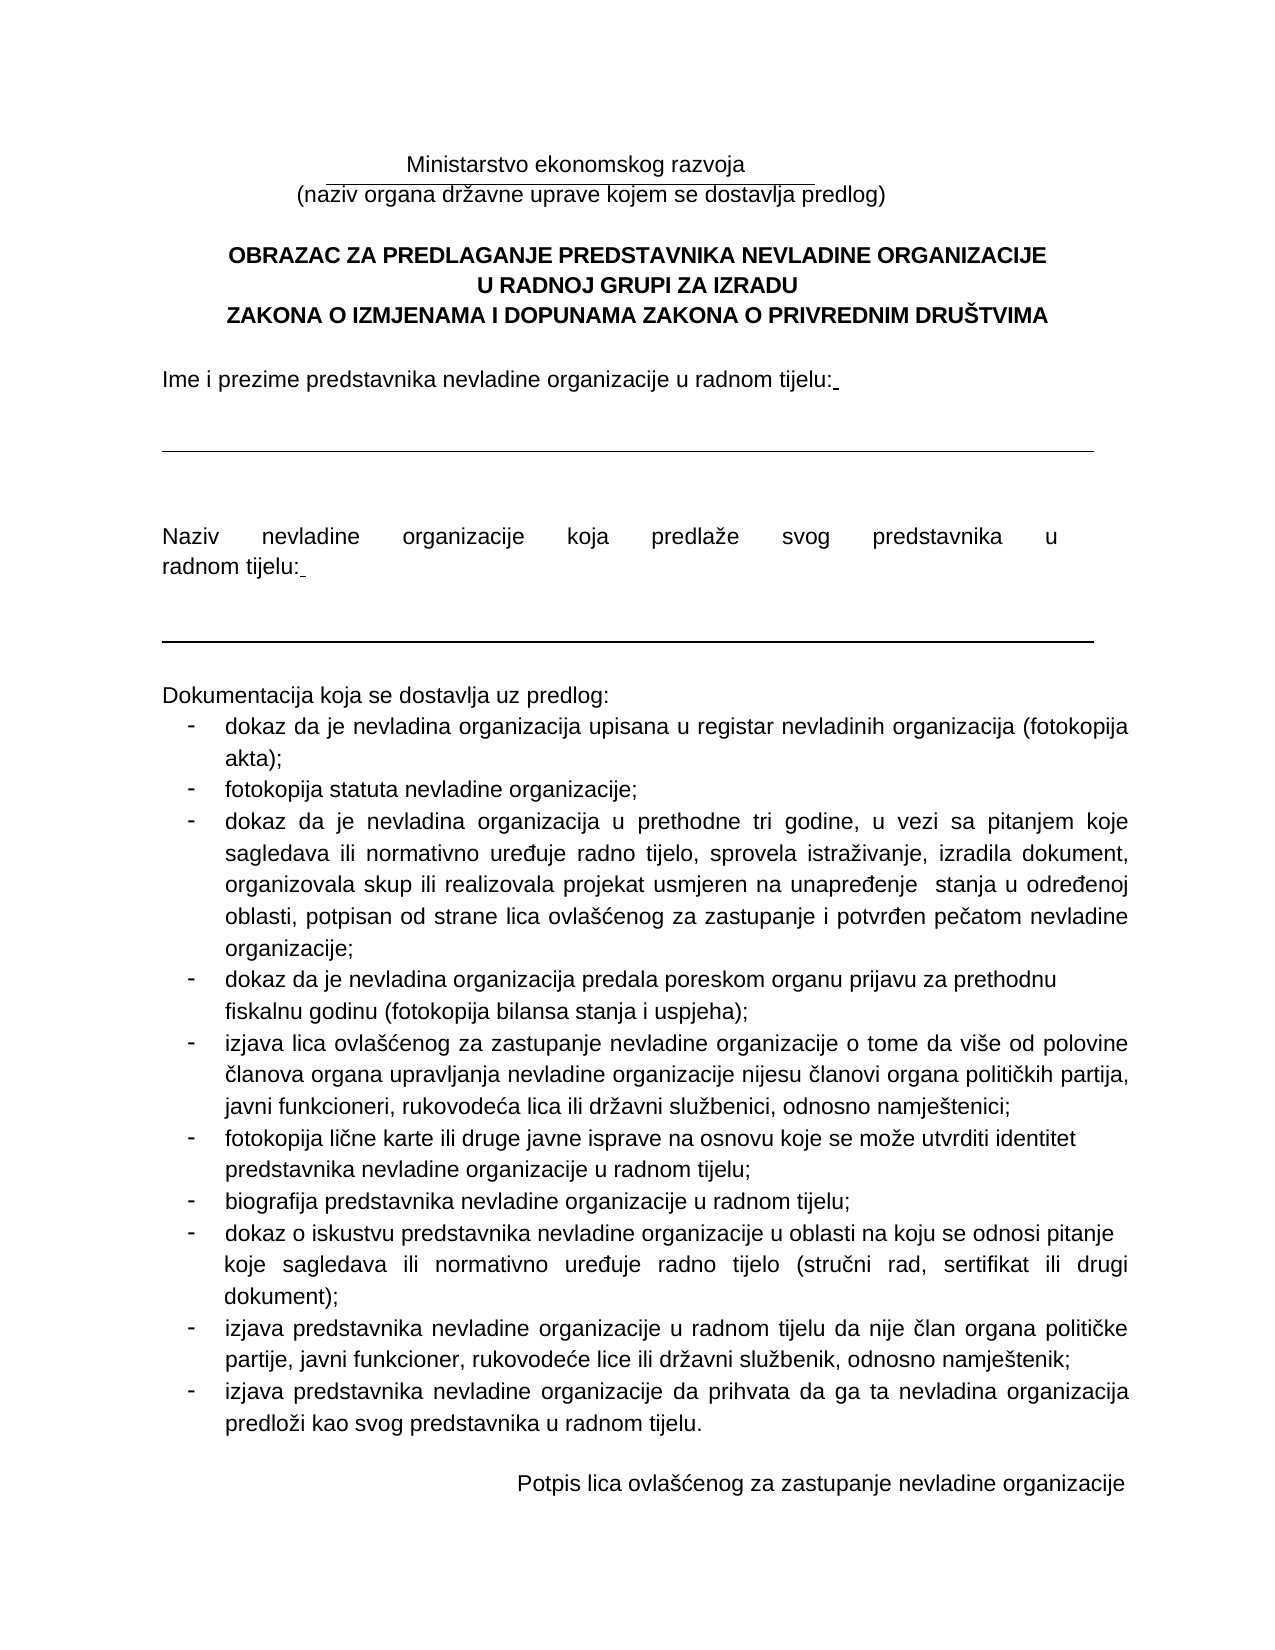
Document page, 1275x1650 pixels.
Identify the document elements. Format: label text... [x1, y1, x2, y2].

list biografija predstavnika nevladine organizacije u radnom tijelu; [187, 1187, 1129, 1214]
text U RADNOJ GRUPI ZA IZRADU [150, 272, 1125, 298]
list dokaz da je nevladina organizacija upisana u registar nevladinih organizacija (fotokopija akta); [187, 712, 1129, 771]
list dokaz da je nevladina organizacija u prethodne tri godine, u vezi sa pitanjem koje sagledava ili normativno uređuje radno tijelo, sprovela istraživanje, izradila dokument, organizovala skup ili realizovala projekat usmjeren na unapređenje stanja u određenoj oblasti, potpisan od strane lica ovlašćenog za zastupanje i potvrđen pečatom nevladine organizacije; [187, 807, 1129, 961]
text Ime i prezime predstavnika nevladine organizacije u radnom tijelu: [162, 364, 1125, 392]
list izjava predstavnika nevladine organizacije da prihvata da ga ta nevladina organizacija predloži kao svog predstavnika u radnom tijelu. [187, 1377, 1129, 1436]
text (naziv organa državne uprave kojem se dostavlja predlog) [150, 181, 905, 208]
text Potpis lica ovlašćenog za zastupanje nevladine organizacije [150, 1470, 1125, 1497]
list dokaz da je nevladina organizacija predala poreskom organu prijavu za prethodnu fiskalnu godinu (fotokopija bilansa stanja i uspjeha); [187, 965, 1129, 1024]
list fotokopija lične karte ili druge javne isprave na osnovu koje se može utvrditi identitet predstavnika nevladine organizacije u radnom tijelu; [187, 1123, 1129, 1183]
text Dokumentacija koja se dostavlja uz predlog: [162, 682, 1125, 708]
list izjava predstavnika nevladine organizacije u radnom tijelu da nije član organa političke partije, javni funkcioner, rukovodeće lice ili državni službenik, odnosno namještenik; [187, 1313, 1129, 1373]
text Naziv nevladine organizacije koja predlaže svog predstavnika u radnom tijelu: [162, 523, 1129, 579]
list izjava lica ovlašćenog za zastupanje nevladine organizacije o tome da više od polovine članova organa upravljanja nevladine organizacije nijesu članovi organa političkih partija, javni funkcioneri, rukovodeća lica ili državni službenici, odnosno namještenici; [187, 1028, 1129, 1119]
text ZAKONA O IZMJENAMA I DOPUNAMA ZAKONA O PRIVREDNIM DRUŠTVIMA [150, 302, 1125, 329]
list dokaz o iskustvu predstavnika nevladine organizacije u oblasti na koju se odnosi pitanje [187, 1218, 1129, 1246]
text Ministarstvo ekonomskog razvoja [150, 151, 1125, 177]
list fotokopija statuta nevladine organizacije; [187, 775, 1129, 803]
text OBRAZAC ZA PREDLAGANJE PREDSTAVNIKA NEVLADINE ORGANIZACIJE [150, 242, 1125, 268]
text koje sagledava ili normativno uređuje radno tijelo (stručni rad, sertifikat ili drugi dokument); [224, 1250, 1129, 1309]
